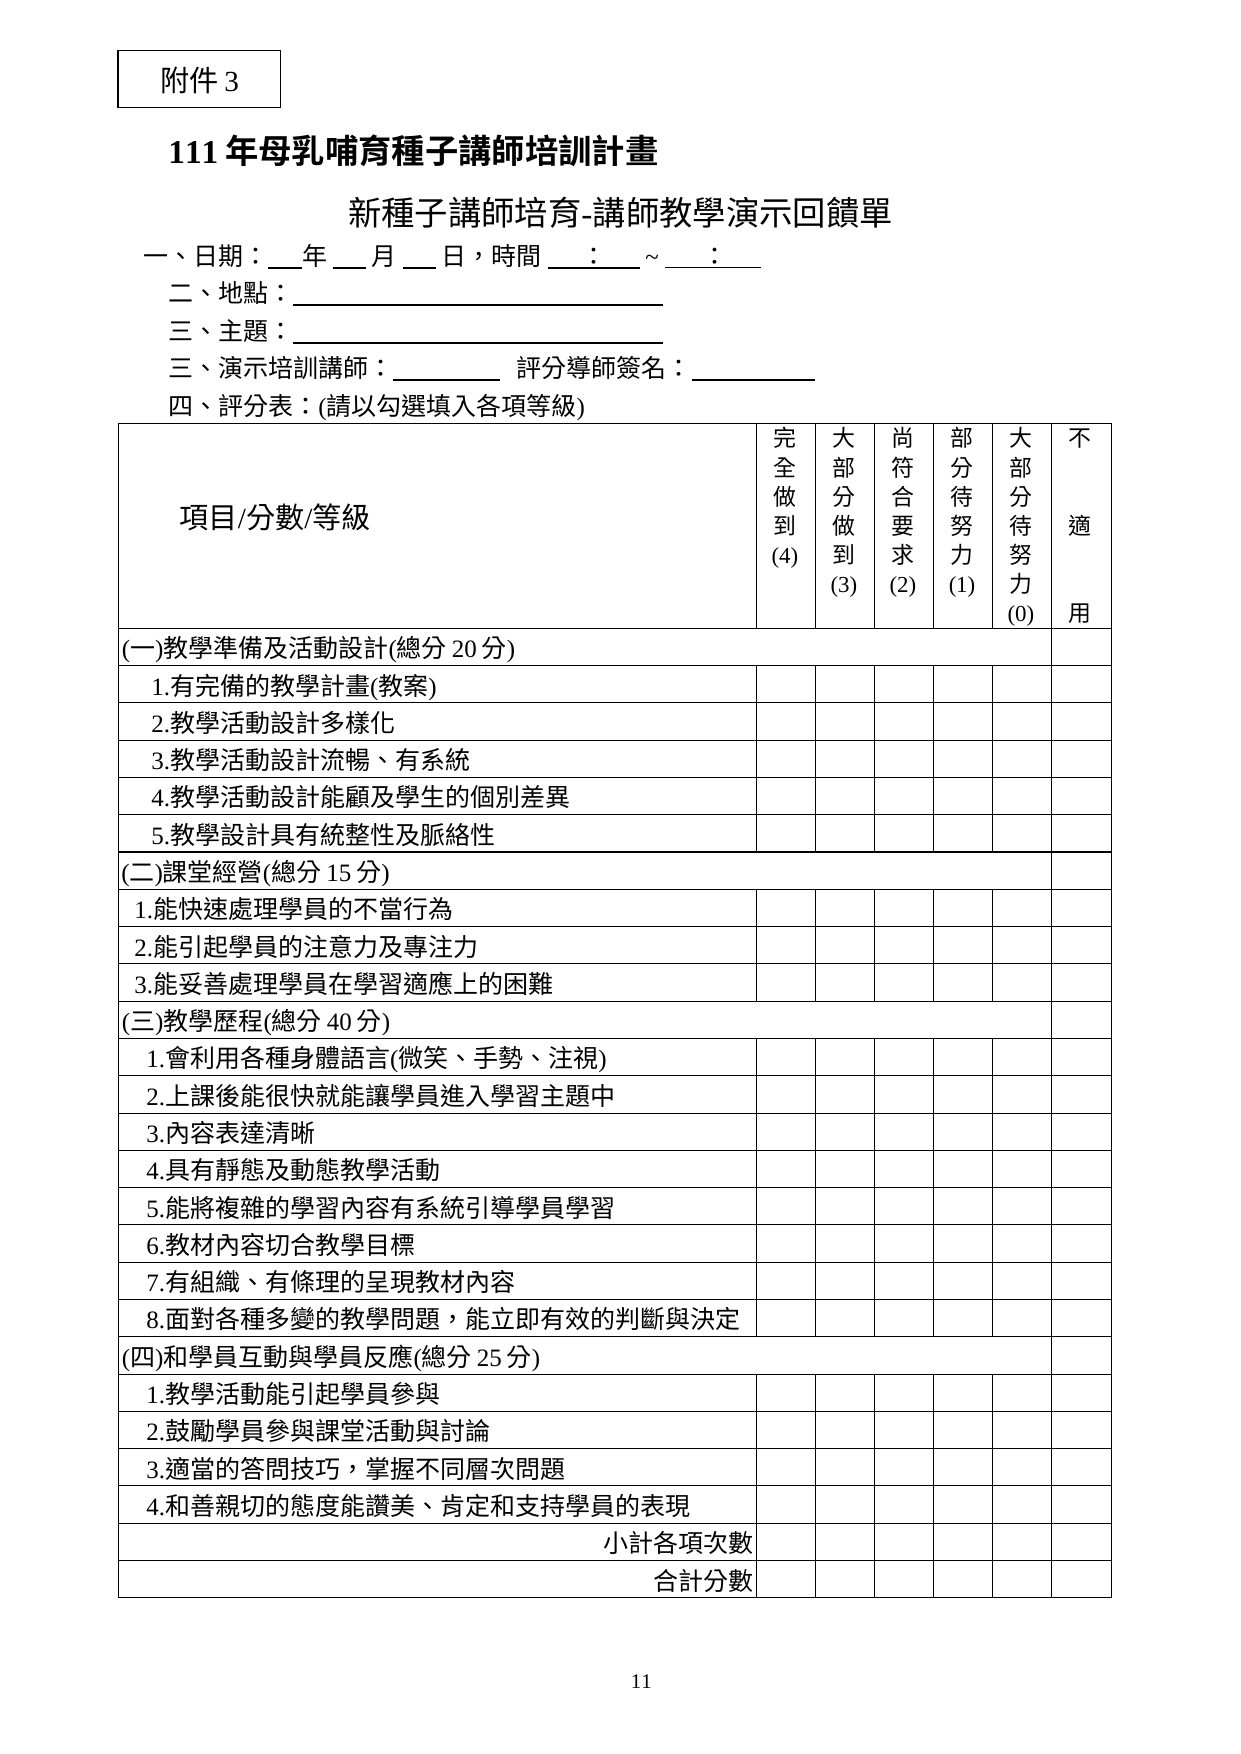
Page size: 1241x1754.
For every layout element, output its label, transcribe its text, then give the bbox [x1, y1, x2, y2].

table_cell [934, 927, 992, 963]
table_cell [993, 1375, 1051, 1411]
table_cell [1052, 1561, 1111, 1597]
table_cell [757, 1486, 815, 1523]
table_header 完 全 做 到 (4) [757, 424, 815, 628]
table_cell [757, 741, 815, 777]
table_header 項目/分數/等級 [119, 424, 756, 628]
table_cell [993, 666, 1051, 702]
table_cell [934, 1449, 992, 1485]
table_cell [816, 927, 874, 963]
table_cell [875, 703, 933, 739]
table_cell [934, 1524, 992, 1560]
table_cell (一)教學準備及活動設計(總分20分) [119, 629, 1051, 665]
table_cell [993, 1300, 1051, 1336]
table_cell [757, 1188, 815, 1224]
table_cell [816, 1300, 874, 1336]
table_cell [993, 778, 1051, 814]
table_cell [1052, 1076, 1111, 1112]
table_cell [875, 1039, 933, 1075]
table_cell [934, 1300, 992, 1336]
table_cell [875, 1449, 933, 1485]
table_cell [934, 1188, 992, 1224]
table_cell [816, 1375, 874, 1411]
table_cell 2.鼓勵學員參與課堂活動與討論 [119, 1412, 756, 1448]
table_cell [816, 778, 874, 814]
table_cell [816, 1225, 874, 1262]
table_cell [816, 1039, 874, 1075]
table_cell [757, 1412, 815, 1448]
table_cell [875, 1486, 933, 1523]
table_cell [1052, 890, 1111, 926]
table_cell [816, 1263, 874, 1299]
table_cell [1052, 927, 1111, 963]
table_cell [875, 890, 933, 926]
table_cell 1.能快速處理學員的不當行為 [119, 890, 756, 926]
table_cell [993, 1039, 1051, 1075]
table_cell [816, 964, 874, 1001]
table_cell [993, 1263, 1051, 1299]
table_cell [1052, 778, 1111, 814]
table_cell [1052, 1225, 1111, 1262]
table_cell 4.教學活動設計能顧及學生的個別差異 [119, 778, 756, 814]
table_cell 小計各項次數 [119, 1524, 756, 1560]
table_cell 5.能將複雜的學習內容有系統引導學員學習 [119, 1188, 756, 1224]
table_cell [1052, 853, 1111, 889]
table_cell [1052, 1486, 1111, 1523]
table_cell 3.教學活動設計流暢、有系統 [119, 741, 756, 777]
table_cell 4.具有靜態及動態教學活動 [119, 1151, 756, 1187]
table_cell [993, 1449, 1051, 1485]
text 二、地點： [118, 272, 1122, 310]
table_cell 合計分數 [119, 1561, 756, 1597]
table_cell [934, 1412, 992, 1448]
table_cell [875, 927, 933, 963]
table_cell [1052, 1188, 1111, 1224]
table_cell [875, 1114, 933, 1150]
table_cell [934, 815, 992, 851]
table_cell [993, 815, 1051, 851]
table_cell [1052, 1002, 1111, 1038]
table_cell [875, 1225, 933, 1262]
table_cell [934, 1486, 992, 1523]
table_cell [934, 890, 992, 926]
table_cell [757, 1375, 815, 1411]
table_cell [757, 1076, 815, 1112]
table_cell [875, 1151, 933, 1187]
table_cell [875, 1188, 933, 1224]
table_cell [1052, 1524, 1111, 1560]
table_cell [757, 778, 815, 814]
table_cell [875, 741, 933, 777]
table_cell 2.上課後能很快就能讓學員進入學習主題中 [119, 1076, 756, 1112]
table_cell [993, 1412, 1051, 1448]
table_cell [757, 1039, 815, 1075]
table_cell [816, 741, 874, 777]
table_cell [993, 1076, 1051, 1112]
table_cell [875, 1076, 933, 1112]
table_cell [816, 1524, 874, 1560]
table_header 部 分 待 努 力 (1) [934, 424, 992, 628]
table_cell [934, 778, 992, 814]
table_cell [1052, 1039, 1111, 1075]
table_cell [1052, 666, 1111, 702]
table_cell [1052, 1412, 1111, 1448]
table_cell [934, 666, 992, 702]
text 三、主題： [118, 310, 1122, 347]
table_cell [816, 666, 874, 702]
table_cell [993, 741, 1051, 777]
table_cell [1052, 964, 1111, 1001]
table_cell [816, 1449, 874, 1485]
table_cell [1052, 741, 1111, 777]
table_cell [1052, 1263, 1111, 1299]
table_cell 1.會利用各種身體語言(微笑、手勢、注視) [119, 1039, 756, 1075]
table_cell [1052, 1114, 1111, 1150]
table_cell 4.和善親切的態度能讚美、肯定和支持學員的表現 [119, 1486, 756, 1523]
table_header 大 部 分 待 努 力 (0) [993, 424, 1051, 628]
table_cell [875, 778, 933, 814]
table_cell [993, 927, 1051, 963]
table_cell [816, 703, 874, 739]
table_cell [757, 890, 815, 926]
table_header 尚 符 合 要 求 (2) [875, 424, 933, 628]
table_cell [816, 1076, 874, 1112]
table_cell [816, 1114, 874, 1150]
table_cell [757, 1225, 815, 1262]
table_cell 2.教學活動設計多樣化 [119, 703, 756, 739]
table_cell [934, 1375, 992, 1411]
table_header 不 適 用 [1052, 424, 1111, 628]
table_cell [934, 1225, 992, 1262]
table_cell [993, 964, 1051, 1001]
table_cell 3.內容表達清晰 [119, 1114, 756, 1150]
table_cell [934, 741, 992, 777]
table_cell [875, 964, 933, 1001]
text 一、日期： 年 月 日，時間 ： ~ ： [118, 235, 1122, 272]
table_cell [875, 1263, 933, 1299]
table_cell 6.教材內容切合教學目標 [119, 1225, 756, 1262]
table_cell [757, 1524, 815, 1560]
table_cell [934, 703, 992, 739]
table_cell 5.教學設計具有統整性及脈絡性 [119, 815, 756, 851]
table_cell [757, 927, 815, 963]
table_cell [1052, 815, 1111, 851]
table_cell [757, 666, 815, 702]
table_cell 7.有組織、有條理的呈現教材內容 [119, 1263, 756, 1299]
table_cell [934, 964, 992, 1001]
table_cell [875, 1524, 933, 1560]
table_header 大 部 分 做 到 (3) [816, 424, 874, 628]
table_cell (三)教學歷程(總分40分) [119, 1002, 1051, 1038]
table_cell [1052, 1337, 1111, 1373]
table_cell [993, 703, 1051, 739]
text 新種子講師培育-講師教學演示回饋單 [118, 187, 1122, 235]
table_cell [1052, 629, 1111, 665]
table_cell [875, 1300, 933, 1336]
table_cell [934, 1076, 992, 1112]
table_cell [816, 1561, 874, 1597]
table_cell [757, 1114, 815, 1150]
table_cell [757, 815, 815, 851]
table_cell [816, 890, 874, 926]
table_cell [875, 1412, 933, 1448]
table_cell [1052, 703, 1111, 739]
table_cell [993, 1561, 1051, 1597]
table_cell 1.有完備的教學計畫(教案) [119, 666, 756, 702]
table_cell [1052, 1449, 1111, 1485]
table_cell 3.適當的答問技巧，掌握不同層次問題 [119, 1449, 756, 1485]
table_cell [875, 1561, 933, 1597]
table_cell [875, 1375, 933, 1411]
table_cell 8.面對各種多變的教學問題，能立即有效的判斷與決定 [119, 1300, 756, 1336]
table_cell 2.能引起學員的注意力及專注力 [119, 927, 756, 963]
table_cell [757, 1151, 815, 1187]
table_cell [757, 703, 815, 739]
table_cell [993, 1225, 1051, 1262]
table_cell 3.能妥善處理學員在學習適應上的困難 [119, 964, 756, 1001]
table_cell [993, 890, 1051, 926]
table_cell [816, 1412, 874, 1448]
table_cell [816, 1151, 874, 1187]
table_cell [816, 1486, 874, 1523]
table_cell [757, 1300, 815, 1336]
table_cell [757, 1263, 815, 1299]
table_cell [934, 1151, 992, 1187]
table_cell [816, 815, 874, 851]
table_cell [875, 815, 933, 851]
table_cell [1052, 1151, 1111, 1187]
table_cell [1052, 1375, 1111, 1411]
table_cell (四)和學員互動與學員反應(總分25分) [119, 1337, 1051, 1373]
table_cell [934, 1039, 992, 1075]
text 三、演示培訓講師： 評分導師簽名： [118, 347, 1122, 385]
table_cell [993, 1151, 1051, 1187]
text 四、評分表：(請以勾選填入各項等級) [118, 385, 1122, 422]
table_cell [757, 1449, 815, 1485]
table_cell [993, 1524, 1051, 1560]
table_cell [757, 964, 815, 1001]
table_cell [757, 1561, 815, 1597]
table_cell [934, 1263, 992, 1299]
table_cell [993, 1486, 1051, 1523]
table_cell 1.教學活動能引起學員參與 [119, 1375, 756, 1411]
table_cell [993, 1114, 1051, 1150]
table_cell (二)課堂經營(總分15分) [119, 853, 1051, 889]
table_cell [1052, 1300, 1111, 1336]
table_cell [934, 1561, 992, 1597]
table_cell [993, 1188, 1051, 1224]
table_cell [875, 666, 933, 702]
table_cell [816, 1188, 874, 1224]
table_cell [934, 1114, 992, 1150]
